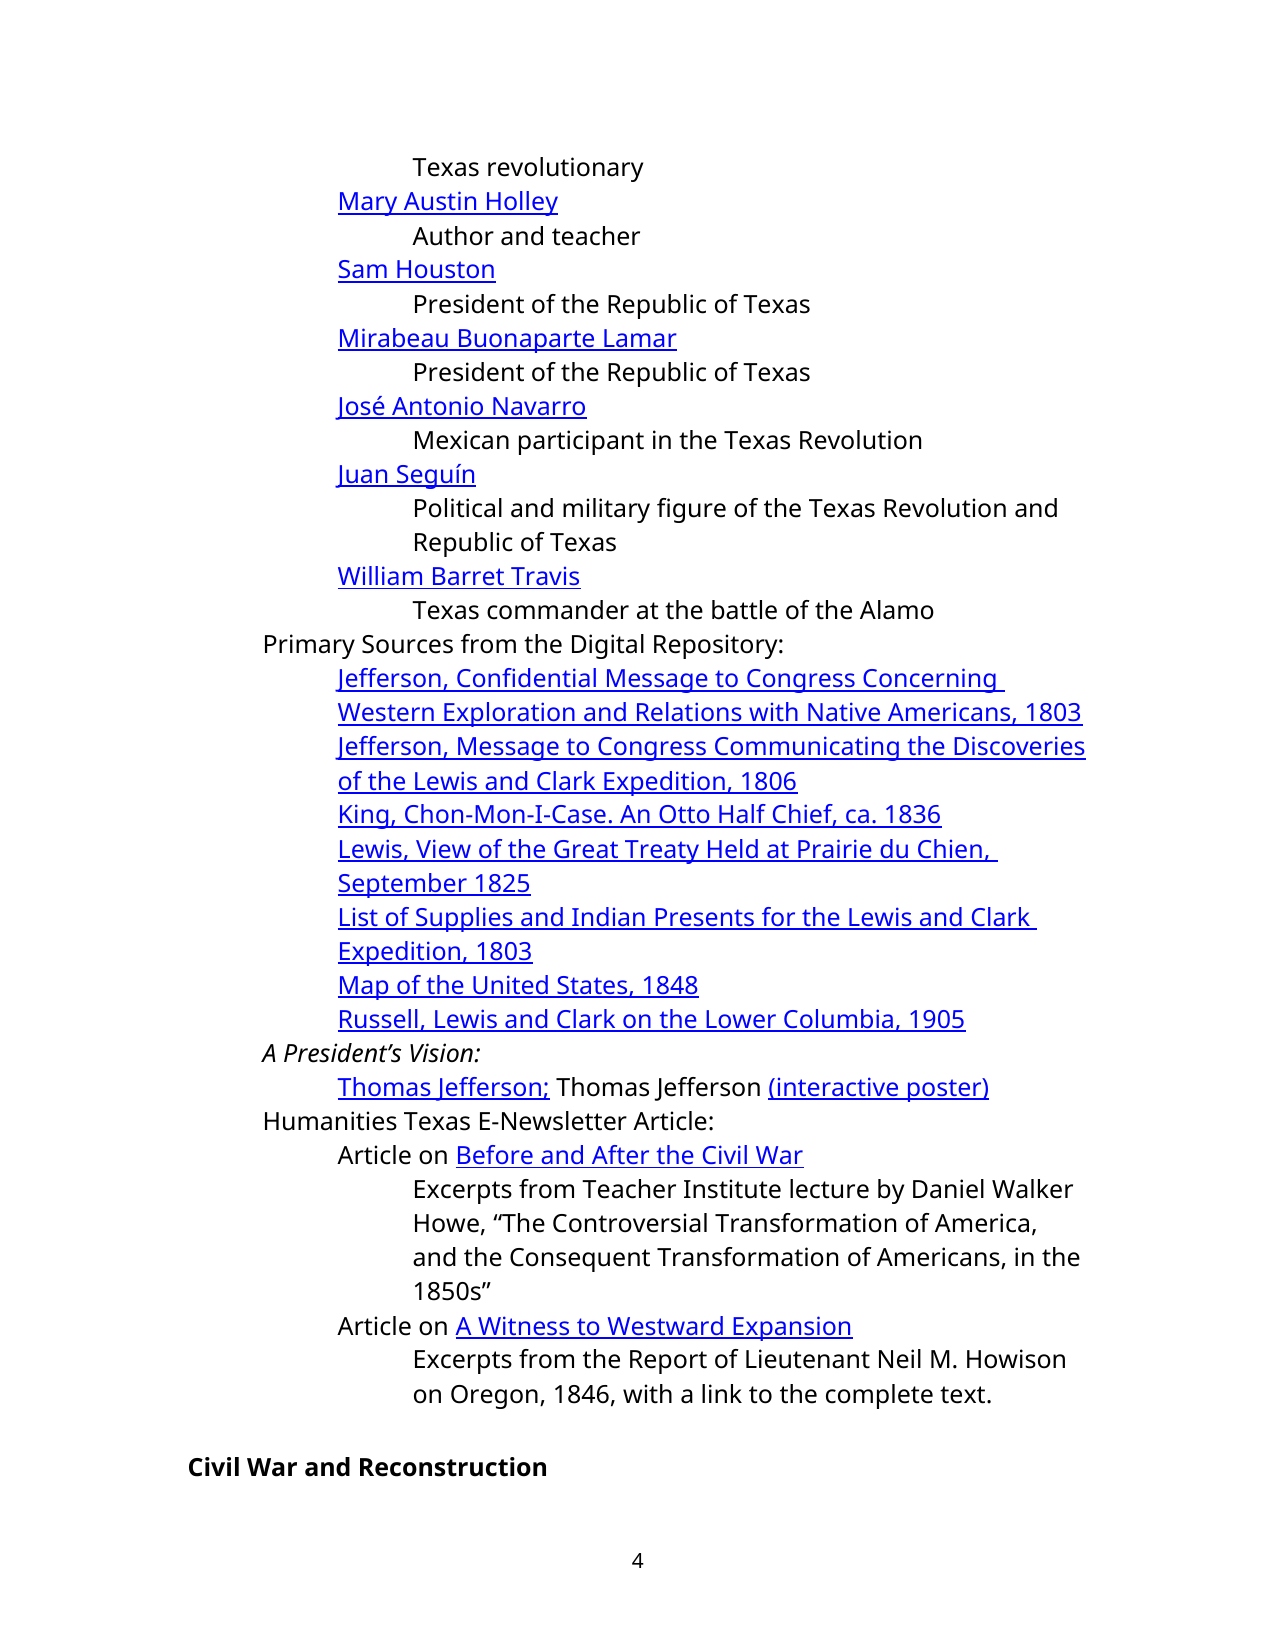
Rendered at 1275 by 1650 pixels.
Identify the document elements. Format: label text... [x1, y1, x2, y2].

text Jefferson, Message to Congress Communicating the Discoveries of the Lewis and Clark Expedition, 1806 [337, 729, 1087, 797]
text Sam Houston [337, 252, 1087, 286]
text Civil War and Reconstruction [187, 1450, 1087, 1484]
text Article on A Witness to Westward Expansion [187, 1308, 1087, 1342]
text Texas revolutionary [337, 150, 1087, 184]
text Lewis, View of the Great Treaty Held at Prairie du Chien, September 1825 [337, 831, 1087, 899]
text President of the Republic of Texas [262, 354, 1087, 388]
text Humanities Texas E-Newsletter Article: [187, 1104, 1087, 1138]
text Russell, Lewis and Clark on the Lower Columbia, 1905 [262, 1002, 1087, 1036]
text Jefferson, Confidential Message to Congress Concerning Western Exploration and Relations with Native Americans, 1803 [337, 661, 1087, 729]
text Excerpts from Teacher Institute lecture by Daniel Walker Howe, “The Controversial Transformation of America, and the Consequent Transformation of Americans, in the 1850s” [412, 1172, 1087, 1308]
text Mirabeau Buonaparte Lamar [262, 320, 1087, 354]
text Excerpts from the Report of Lieutenant Neil M. Howison on Oregon, 1846, with a link to the complete text. [412, 1342, 1087, 1410]
text Political and military figure of the Texas Revolution and Republic of Texas [337, 491, 1087, 559]
text Mexican participant in the Texas Revolution [337, 422, 1087, 457]
text Mary Austin Holley [337, 184, 1087, 218]
text Article on Before and After the Civil War [262, 1138, 1087, 1172]
text A President’s Vision: [187, 1036, 1087, 1070]
text Texas commander at the battle of the Alamo [337, 593, 1087, 627]
text William Barret Travis [337, 559, 1087, 593]
text Author and teacher [337, 218, 1087, 252]
text List of Supplies and Indian Presents for the Lewis and Clark Expedition, 1803 [337, 899, 1087, 967]
text Primary Sources from the Digital Repository: [187, 627, 1087, 661]
text José Antonio Navarro [337, 388, 1087, 422]
text Thomas Jefferson; Thomas Jefferson (interactive poster) [187, 1070, 1087, 1104]
text President of the Republic of Texas [337, 286, 1087, 320]
text Juan Seguín [337, 457, 1087, 491]
text King, Chon-Mon-I-Case. An Otto Half Chief, ca. 1836 [337, 797, 1087, 831]
text Map of the United States, 1848 [337, 967, 1087, 1002]
